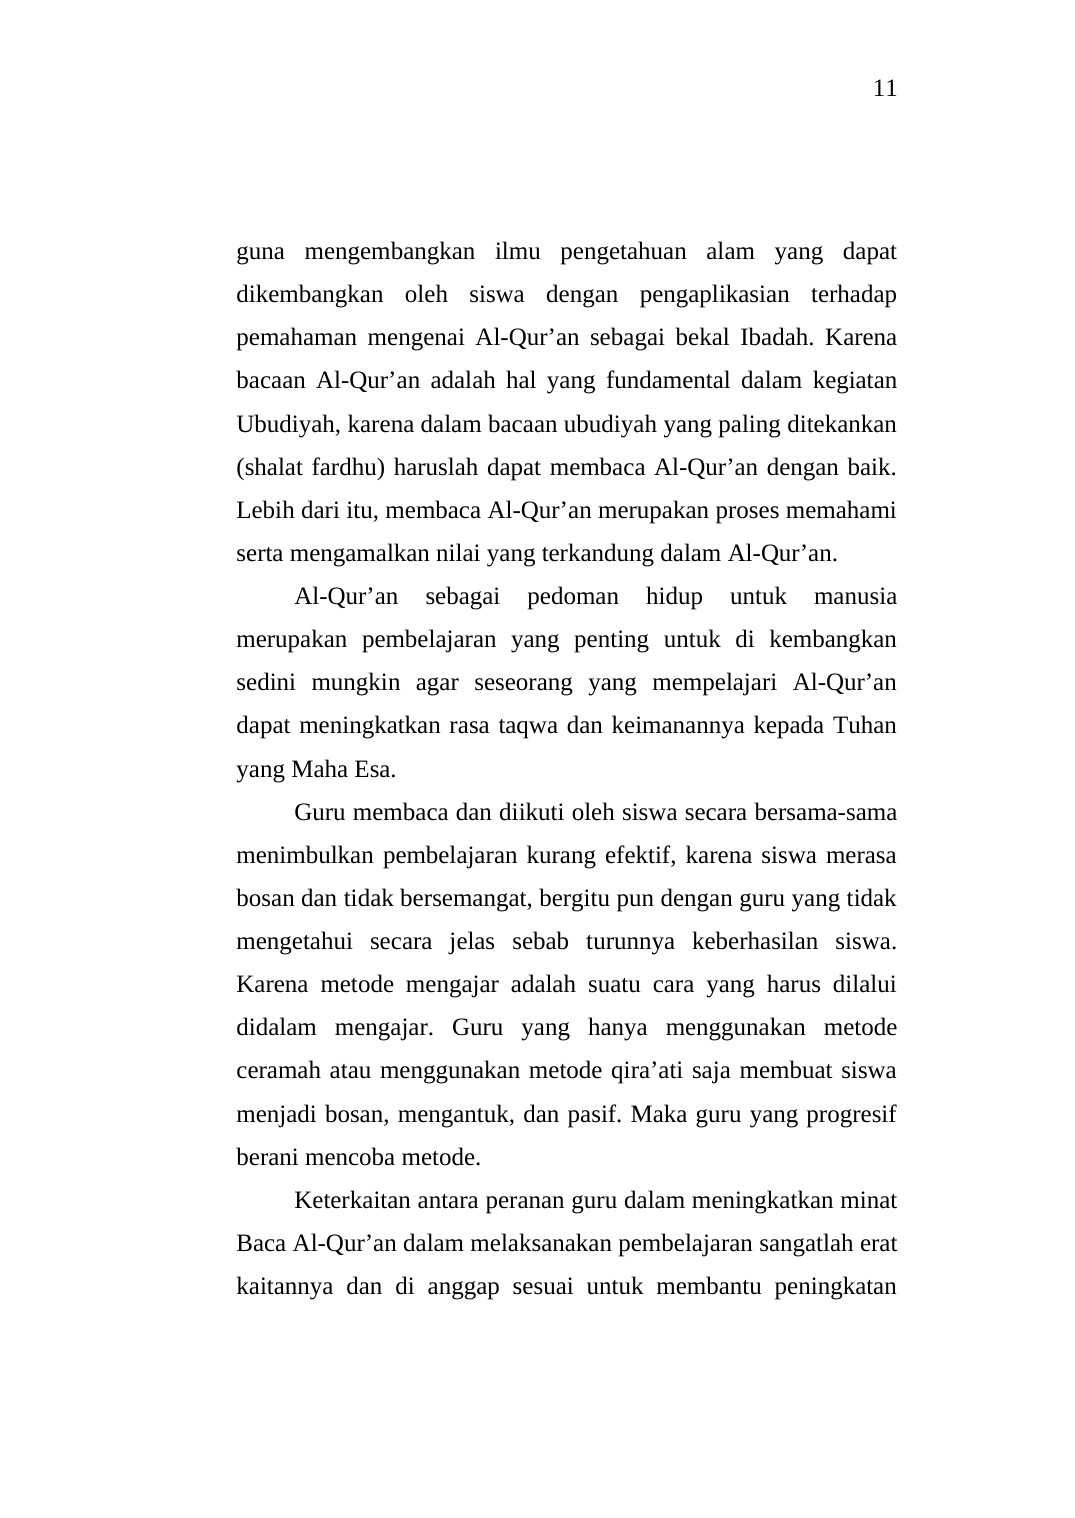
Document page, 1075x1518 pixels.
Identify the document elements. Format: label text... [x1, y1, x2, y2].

list Guru membaca dan diikuti oleh siswa secara bersama-sama menimbulkan pembelajaran kurang efektif, karena siswa merasa bosan dan tidak bersemangat, bergitu pun dengan guru yang tidak mengetahui secara jelas sebab turunnya keberhasilan siswa. Karena metode mengajar adalah suatu cara yang harus dilalui didalam mengajar. Guru yang hanya menggunakan metode ceramah atau menggunakan metode qira’ati saja membuat siswa menjadi bosan, mengantuk, dan pasif. Maka guru yang progresif berani mencoba metode. [236, 797, 898, 1171]
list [236, 236, 898, 567]
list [236, 1185, 898, 1300]
list Al-Qur’an sebagai pedoman hidup untuk manusia merupakan pembelajaran yang penting untuk di kembangkan sedini mungkin agar seseorang yang mempelajari Al-Qur’an dapat meningkatkan rasa taqwa dan keimanannya kepada Tuhan yang Maha Esa. [236, 581, 898, 782]
